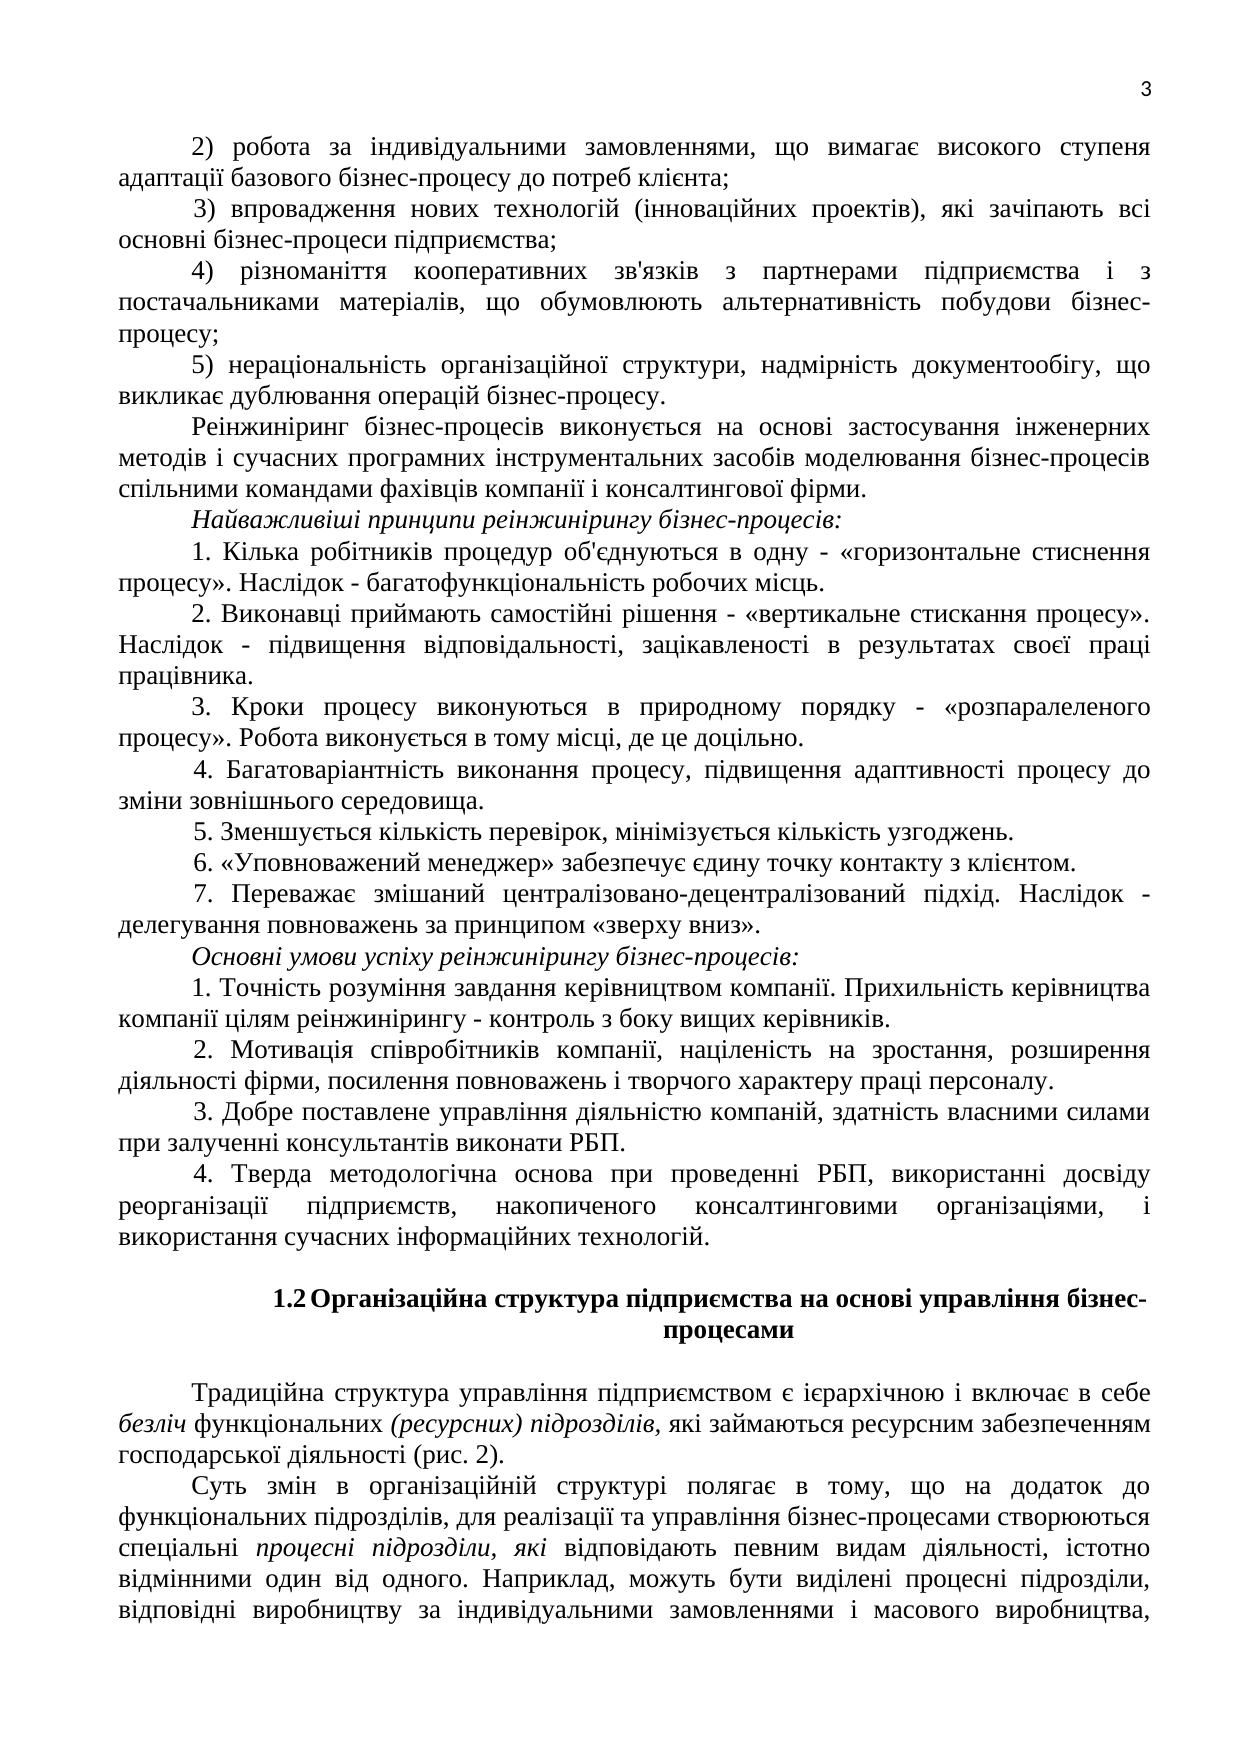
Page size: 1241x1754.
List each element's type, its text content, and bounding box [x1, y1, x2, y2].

text Найважливіші принципи реінжинірингу бізнес-процесів: [118, 503, 1152, 535]
text 5) нераціональність організаційної структури, надмірність документообігу, що викликає дублювання операцій бізнес-процесу. [118, 348, 1152, 410]
list Організаційна структура підприємства на основі управління бізнес-процесами [268, 1282, 1152, 1344]
text 3. Кроки процесу виконуються в природному порядку - «розпаралеленого процесу». Робота виконується в тому місці, де це доцільно. [118, 690, 1152, 753]
text 7. Переважає змішаний централізовано-децентралізований підхід. Наслідок - делегування повноважень за принципом «зверху вниз». [118, 877, 1152, 939]
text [118, 1469, 1152, 1625]
text 5. Зменшується кількість перевірок, мінімізується кількість узгоджень. [118, 815, 1152, 846]
text 2) робота за індивідуальними замовленнями, що вимагає високого ступеня адаптації базового бізнес-процесу до потреб клієнта; [118, 130, 1152, 192]
text 4) різноманіття кооперативних зв'язків з партнерами підприємства і з постачальниками матеріалів, що обумовлюють альтернативність побудови бізнес-процесу; [118, 254, 1152, 348]
text 6. «Уповноважений менеджер» забезпечує єдину точку контакту з клієнтом. [118, 846, 1152, 877]
text Основні умови успіху реінжинірингу бізнес-процесів: [118, 939, 1152, 971]
text Традиційна структура управління підприємством є ієрархічною і включає в себе безліч функціональних (ресурсних) підрозділів, які займаються ресурсним забезпеченням господарської діяльності (рис. 2). [118, 1376, 1152, 1469]
text 3) впровадження нових технологій (інноваційних проектів), які зачіпають всі основні бізнес-процеси підприємства; [118, 192, 1152, 254]
text Реінжиніринг бізнес-процесів виконується на основі застосування інженерних методів і сучасних програмних інструментальних засобів моделювання бізнес-процесів спільними командами фахівців компанії і консалтингової фірми. [118, 410, 1152, 503]
text 2. Виконавці приймають самостійні рішення - «вертикальне стискання процесу». Наслідок - підвищення відповідальності, зацікавленості в результатах своєї праці працівника. [118, 597, 1152, 690]
text 1. Кілька робітників процедур об'єднуються в одну - «горизонтальне стиснення процесу». Наслідок - багатофункціональність робочих місць. [118, 535, 1152, 597]
text 3. Добре поставлене управління діяльністю компаній, здатність власними силами при залученні консультантів виконати РБП. [118, 1095, 1152, 1158]
text 2. Мотивація співробітників компанії, націленість на зростання, розширення діяльності фірми, посилення повноважень і творчого характеру праці персоналу. [118, 1033, 1152, 1095]
text 4. Тверда методологічна основа при проведенні РБП, використанні досвіду реорганізації підприємств, накопиченого консалтинговими організаціями, і використання сучасних інформаційних технологій. [118, 1158, 1152, 1251]
text 1. Точність розуміння завдання керівництвом компанії. Прихильність керівництва компанії цілям реінжинірингу - контроль з боку вищих керівників. [118, 971, 1152, 1033]
text 4. Багатоваріантність виконання процесу, підвищення адаптивності процесу до зміни зовнішнього середовища. [118, 753, 1152, 815]
